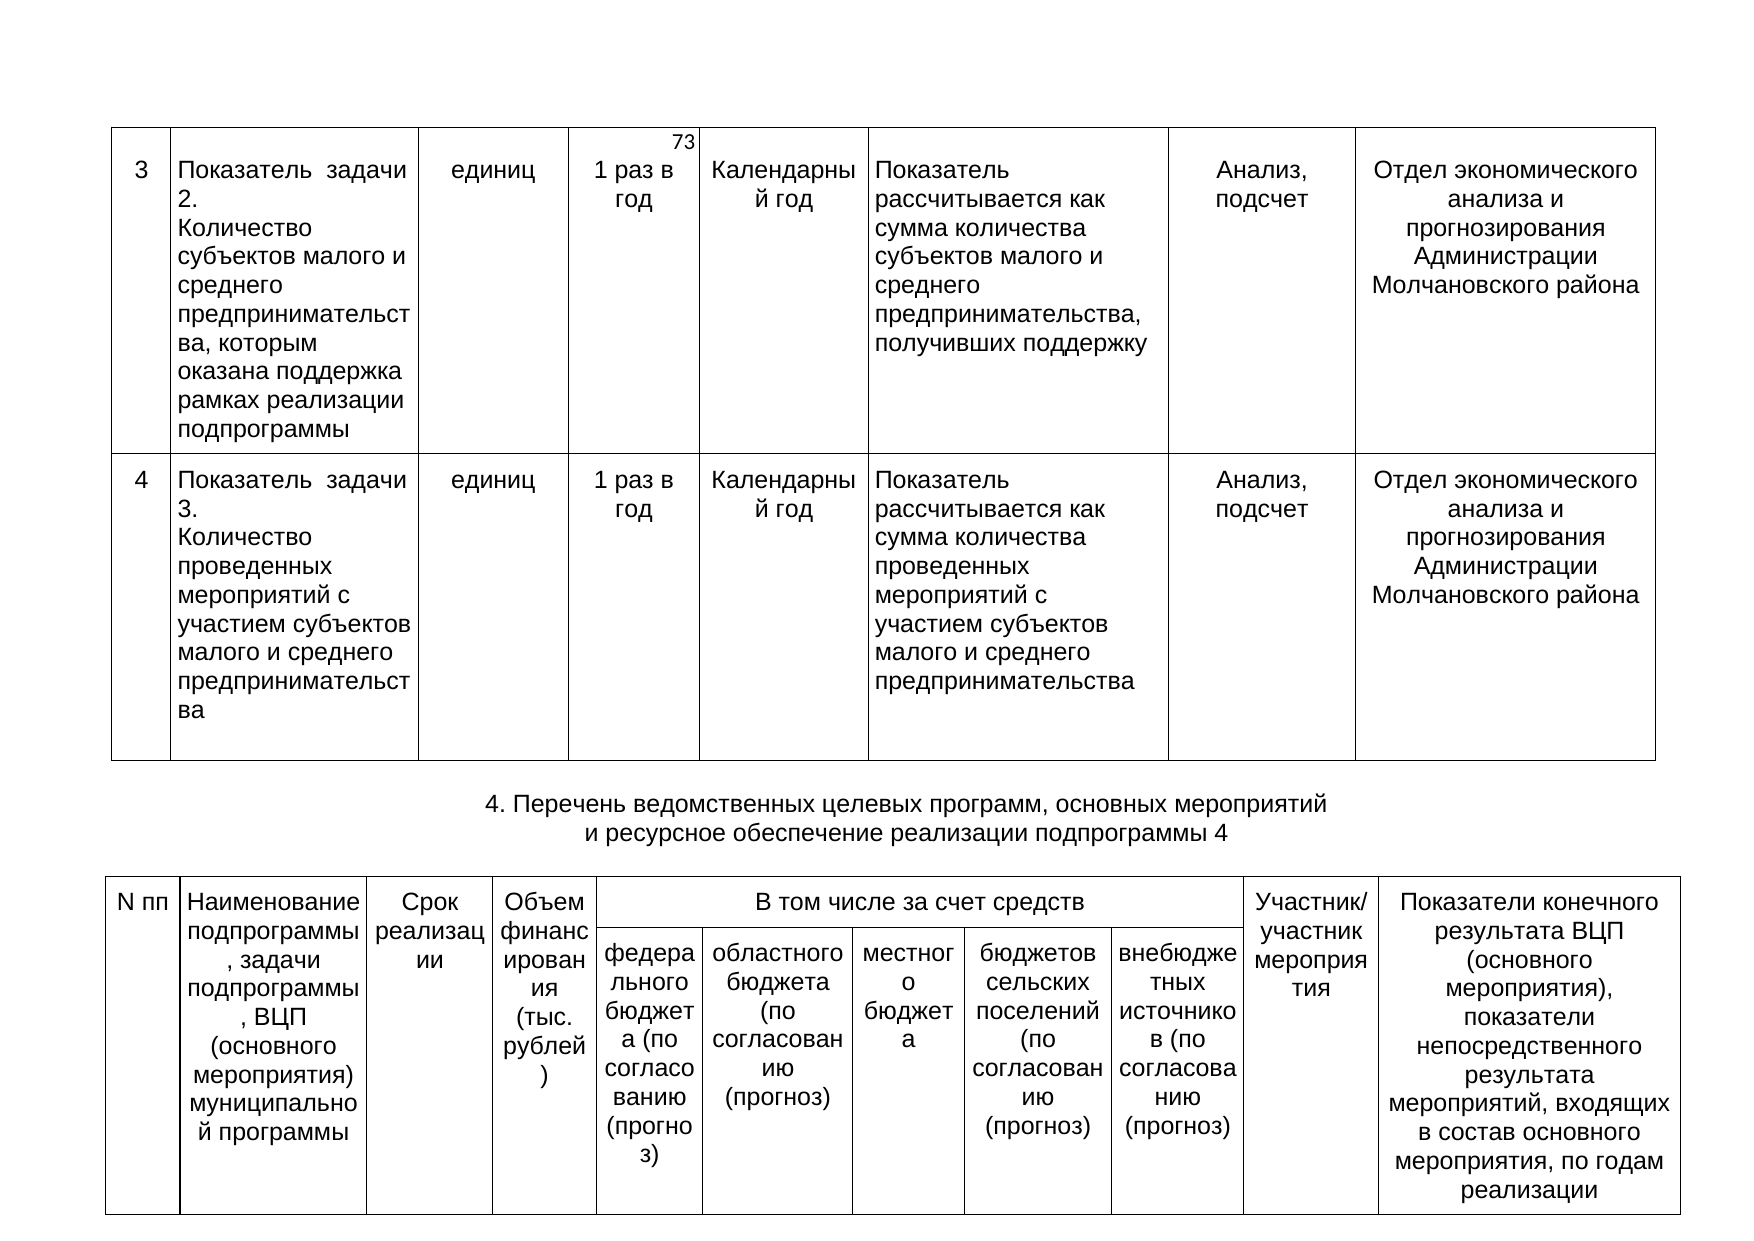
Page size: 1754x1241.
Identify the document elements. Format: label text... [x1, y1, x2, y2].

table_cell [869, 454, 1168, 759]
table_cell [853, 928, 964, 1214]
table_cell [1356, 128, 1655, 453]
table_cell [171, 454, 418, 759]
text и ресурсное обеспечение реализации подпрограммы 4 [118, 818, 1695, 847]
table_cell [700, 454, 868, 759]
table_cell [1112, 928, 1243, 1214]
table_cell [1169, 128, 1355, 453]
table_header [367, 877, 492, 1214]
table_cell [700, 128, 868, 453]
text 4. Перечень ведомственных целевых программ, основных мероприятий [118, 789, 1695, 818]
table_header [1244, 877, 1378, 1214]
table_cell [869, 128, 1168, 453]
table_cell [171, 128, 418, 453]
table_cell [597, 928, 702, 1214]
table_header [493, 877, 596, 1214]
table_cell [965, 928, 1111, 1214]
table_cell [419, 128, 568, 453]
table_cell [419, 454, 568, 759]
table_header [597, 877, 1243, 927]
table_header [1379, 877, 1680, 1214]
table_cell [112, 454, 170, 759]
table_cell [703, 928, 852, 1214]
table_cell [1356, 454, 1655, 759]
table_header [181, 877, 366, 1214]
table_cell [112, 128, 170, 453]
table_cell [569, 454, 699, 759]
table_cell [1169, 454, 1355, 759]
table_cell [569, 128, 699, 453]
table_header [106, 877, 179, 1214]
